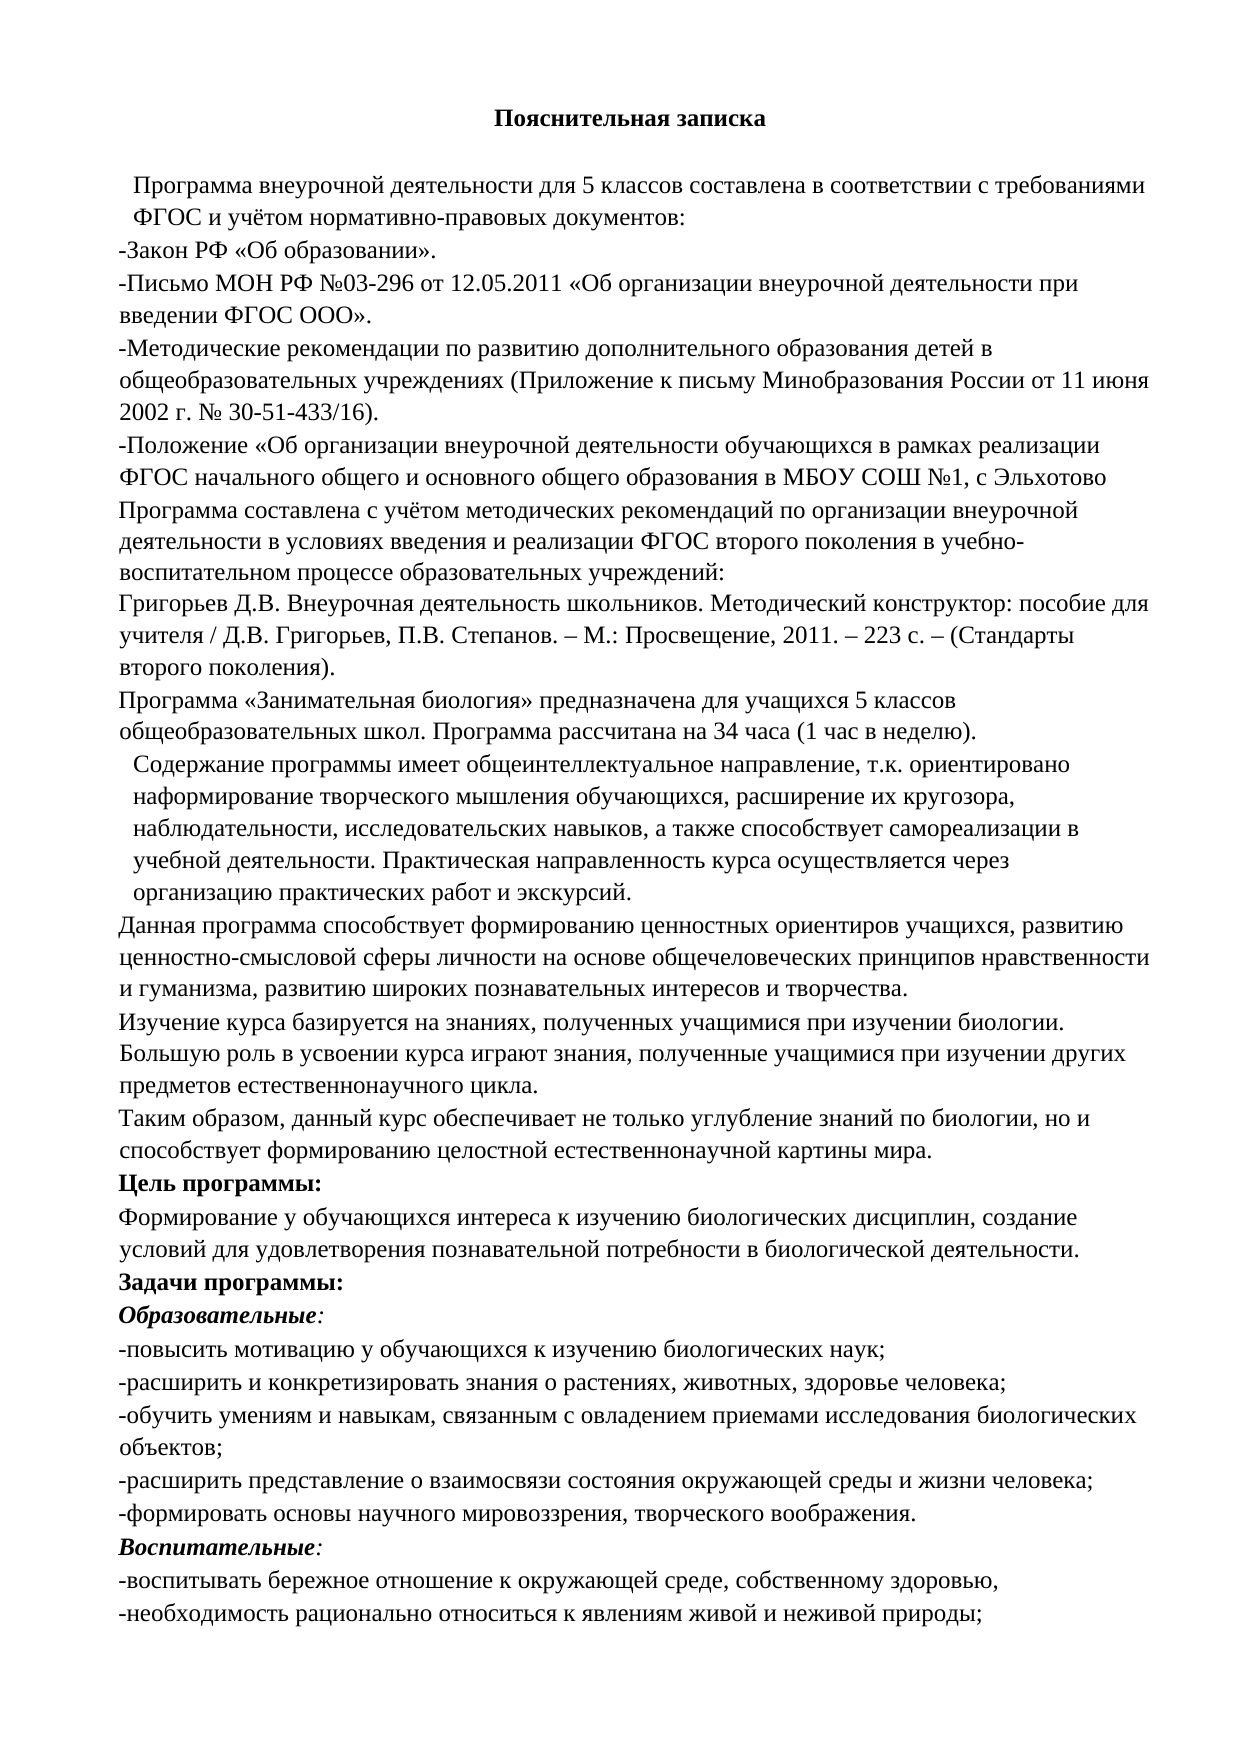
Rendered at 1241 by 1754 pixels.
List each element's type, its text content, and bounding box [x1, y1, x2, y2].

text Программа «Занимательная биология» предназначена для учащихся 5 классов общеобразовательных школ. Программа рассчитана на 34 часа (1 час в неделю). [118, 685, 1152, 744]
text -Закон РФ «Об образовании». [118, 235, 1152, 263]
text Изучение курса базируется на знаниях, полученных учащимися при изучении биологии. Большую роль в усвоении курса играют знания, полученные учащимися при изучении других предметов естественнонаучного цикла. [118, 1007, 1152, 1099]
text -повысить мотивацию у обучающихся к изучению биологических наук; [118, 1334, 1152, 1363]
text Воспитательные: [118, 1532, 1152, 1560]
text -Письмо МОН РФ №03-296 от 12.05.2011 «Об организации внеурочной деятельности при введении ФГОС ООО». [118, 268, 1152, 328]
text Цель программы: [118, 1168, 1152, 1197]
text Образовательные: [118, 1301, 1152, 1329]
text Содержание программы имеет общеинтеллектуальное направление, т.к. ориентировано наформирование творческого мышления обучающихся, расширение их кругозора, наблюдательности, исследовательских навыков, а также способствует самореализации в учебной деятельности. Практическая направленность курса осуществляется через организацию практических работ и экскурсий. [133, 749, 1152, 905]
text -Положение «Об организации внеурочной деятельности обучающихся в рамках реализации ФГОС начального общего и основного общего образования в МБОУ СОШ №1, с Эльхотово [118, 430, 1152, 490]
text Пояснительная записка [118, 103, 1142, 132]
text -расширить и конкретизировать знания о растениях, животных, здоровье человека; [118, 1367, 1152, 1396]
text -обучить умениям и навыкам, связанным с овладением приемами исследования биологических объектов; [118, 1400, 1152, 1461]
text Задачи программы: [118, 1267, 1152, 1296]
text -воспитывать бережное отношение к окружающей среде, собственному здоровью, [118, 1565, 1152, 1594]
text Данная программа способствует формированию ценностных ориентиров учащихся, развитию ценностно-смысловой сферы личности на основе общечеловеческих принципов нравственности и гуманизма, развитию широких познавательных интересов и творчества. [118, 910, 1152, 1002]
text Формирование у обучающихся интереса к изучению биологических дисциплин, создание условий для удовлетворения познавательной потребности в биологической деятельности. [118, 1202, 1152, 1263]
text Григорьев Д.В. Внеурочная деятельность школьников. Методический конструктор: пособие для учителя / Д.В. Григорьев, П.В. Степанов. – М.: Просвещение, 2011. – 223 с. – (Стандарты второго поколения). [118, 588, 1152, 680]
text -формировать основы научного мировоззрения, творческого воображения. [118, 1498, 1152, 1527]
text Программа внеурочной деятельности для 5 классов составлена в соответствии с требованиями ФГОС и учётом нормативно-правовых документов: [133, 170, 1152, 230]
text Программа составлена с учётом методических рекомендаций по организации внеурочной деятельности в условиях введения и реализации ФГОС второго поколения в учебно-воспитательном процессе образовательных учреждений: [118, 495, 1152, 586]
text -Методические рекомендации по развитию дополнительного образования детей в общеобразовательных учреждениях (Приложение к письму Минобразования России от 11 июня 2002 г. № 30-51-433/16). [118, 333, 1152, 425]
text Таким образом, данный курс обеспечивает не только углубление знаний по биологии, но и способствует формированию целостной естественнонаучной картины мира. [118, 1103, 1152, 1164]
text -необходимость рационально относиться к явлениям живой и неживой природы; [118, 1598, 1152, 1627]
text -расширить представление о взаимосвязи состояния окружающей среды и жизни человека; [118, 1465, 1152, 1494]
